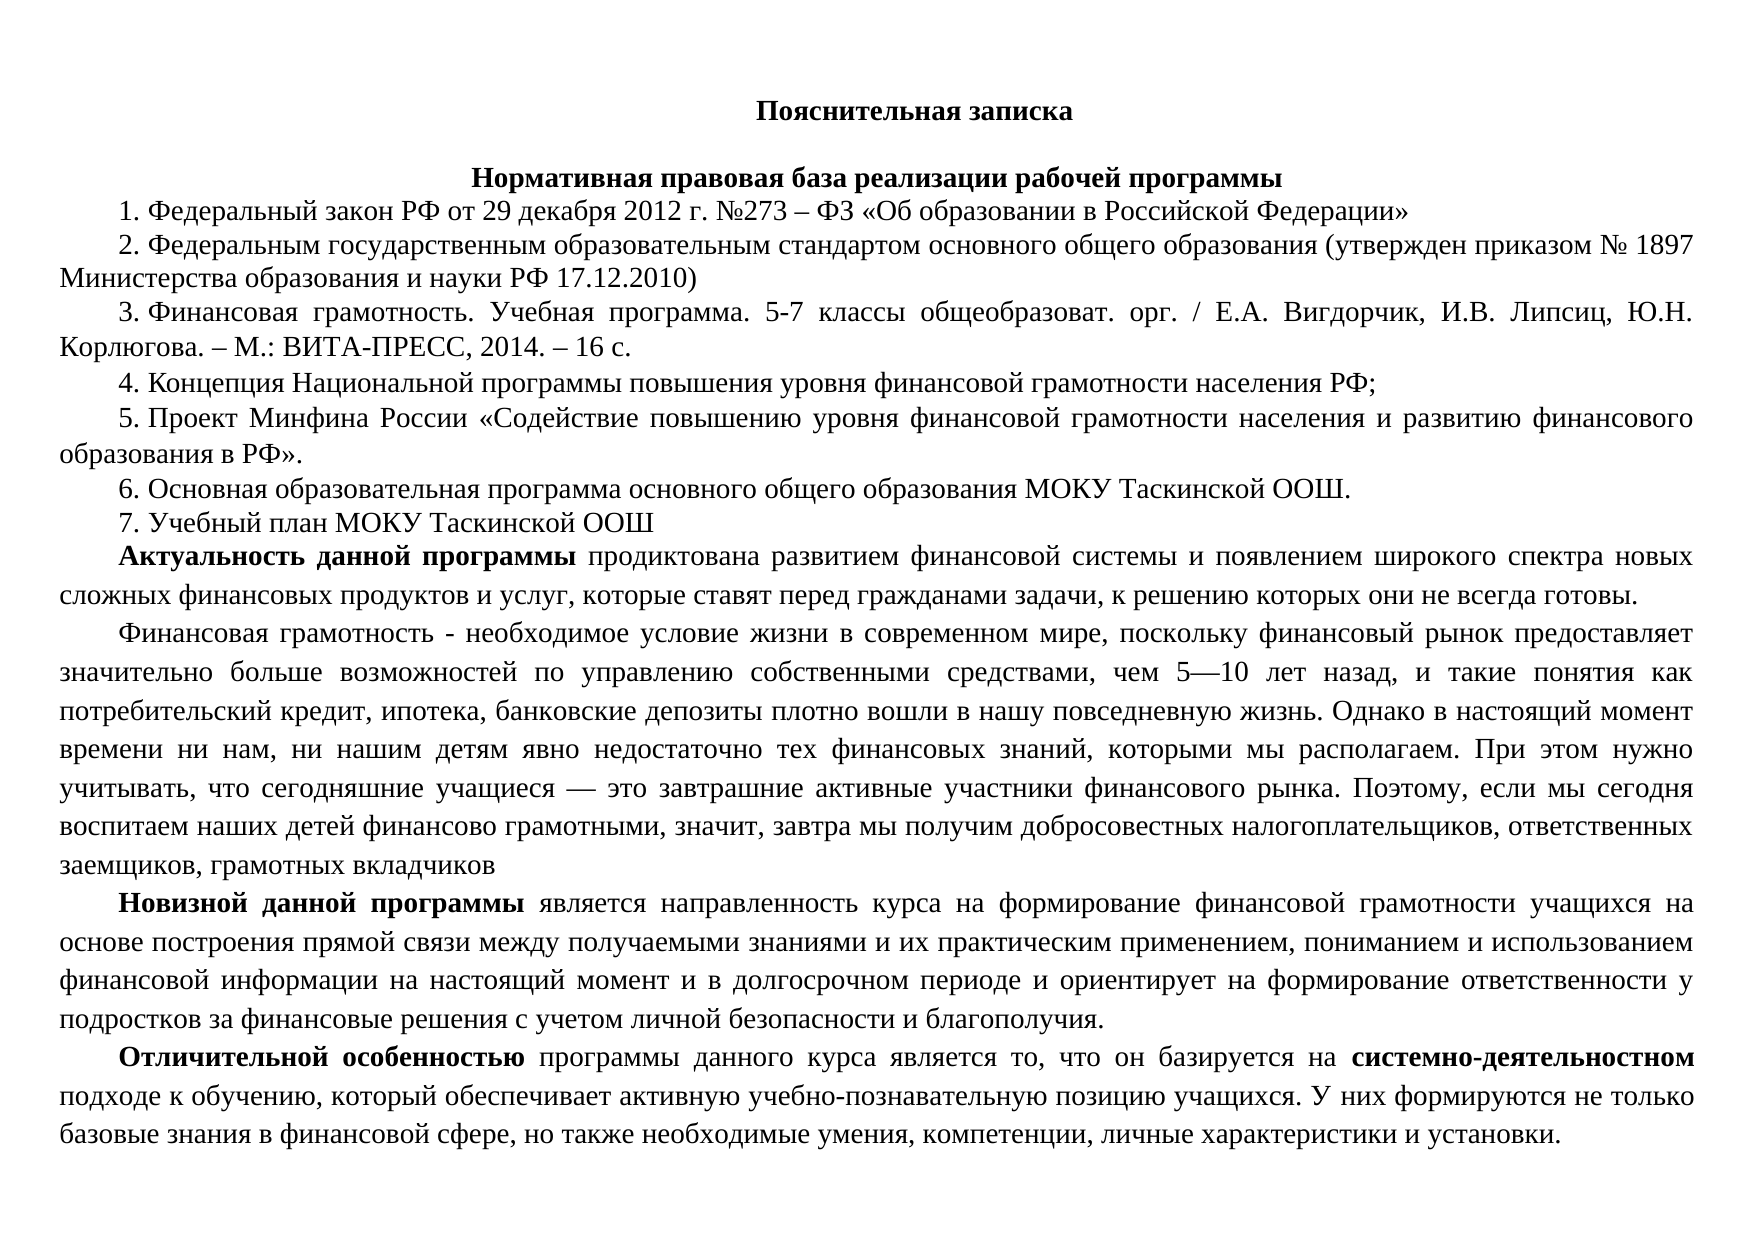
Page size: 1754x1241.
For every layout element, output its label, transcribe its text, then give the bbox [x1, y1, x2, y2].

text Финансовая грамотность - необходимое условие жизни в современном мире, поскольку финансовый рынок предоставляет значительно больше возможностей по управлению собственными средствами, чем 5—10 лет назад, и такие понятия как потребительский кредит, ипотека, банковские депозиты плотно вошли в нашу повседневную жизнь. Однако в настоящий момент времени ни нам, ни нашим детям явно недостаточно тех финансовых знаний, которыми мы располагаем. При этом нужно учитывать, что сегодняшние учащиеся — это завтрашние активные участники финансового рынка. Поэтому, если мы сегодня воспитаем наших детей финансово грамотными, значит, завтра мы получим добросовестных налогоплательщиков, ответственных заемщиков, грамотных вкладчиков [59, 616, 1695, 880]
text Пояснительная записка [134, 93, 1695, 126]
text Актуальность данной программы продиктована развитием финансовой системы и появлением широкого спектра новых сложных финансовых продуктов и услуг, которые ставят перед гражданами задачи, к решению которых они не всегда готовы. [59, 538, 1695, 611]
text Отличительной особенностью программы данного курса является то, что он базируется на системно-деятельностном подходе к обучению, который обеспечивает активную учебно-познавательную позицию учащихся. У них формируются не только базовые знания в финансовой сфере, но также необходимые умения, компетенции, личные характеристики и установки. [59, 1039, 1695, 1150]
list Федеральный закон РФ от 29 декабря 2012 г. №273 – ФЗ «Об образовании в Российской Федерации» [59, 193, 1695, 227]
list Проект Минфина России «Содействие повышению уровня финансовой грамотности населения и развитию финансового образования в РФ». [59, 400, 1695, 469]
text Новизной данной программы является направленность курса на формирование финансовой грамотности учащихся на основе построения прямой связи между получаемыми знаниями и их практическим применением, пониманием и использованием финансовой информации на настоящий момент и в долгосрочном периоде и ориентирует на формирование ответственности у подростков за финансовые решения с учетом личной безопасности и благополучия. [59, 885, 1695, 1034]
list Концепция Национальной программы повышения уровня финансовой грамотности населения РФ; [59, 365, 1695, 398]
list Учебный план МОКУ Таскинской ООШ [59, 505, 1695, 538]
text Нормативная правовая база реализации рабочей программы [59, 160, 1695, 193]
list Финансовая грамотность. Учебная программа. 5-7 классы общеобразоват. орг. / Е.А. Вигдорчик, И.В. Липсиц, Ю.Н. Корлюгова. – М.: ВИТА-ПРЕСС, 2014. – 16 с. [59, 294, 1695, 363]
list Основная образовательная программа основного общего образования МОКУ Таскинской ООШ. [59, 471, 1695, 505]
list Федеральным государственным образовательным стандартом основного общего образования (утвержден приказом № 1897 Министерства образования и науки РФ 17.12.2010) [59, 227, 1695, 294]
